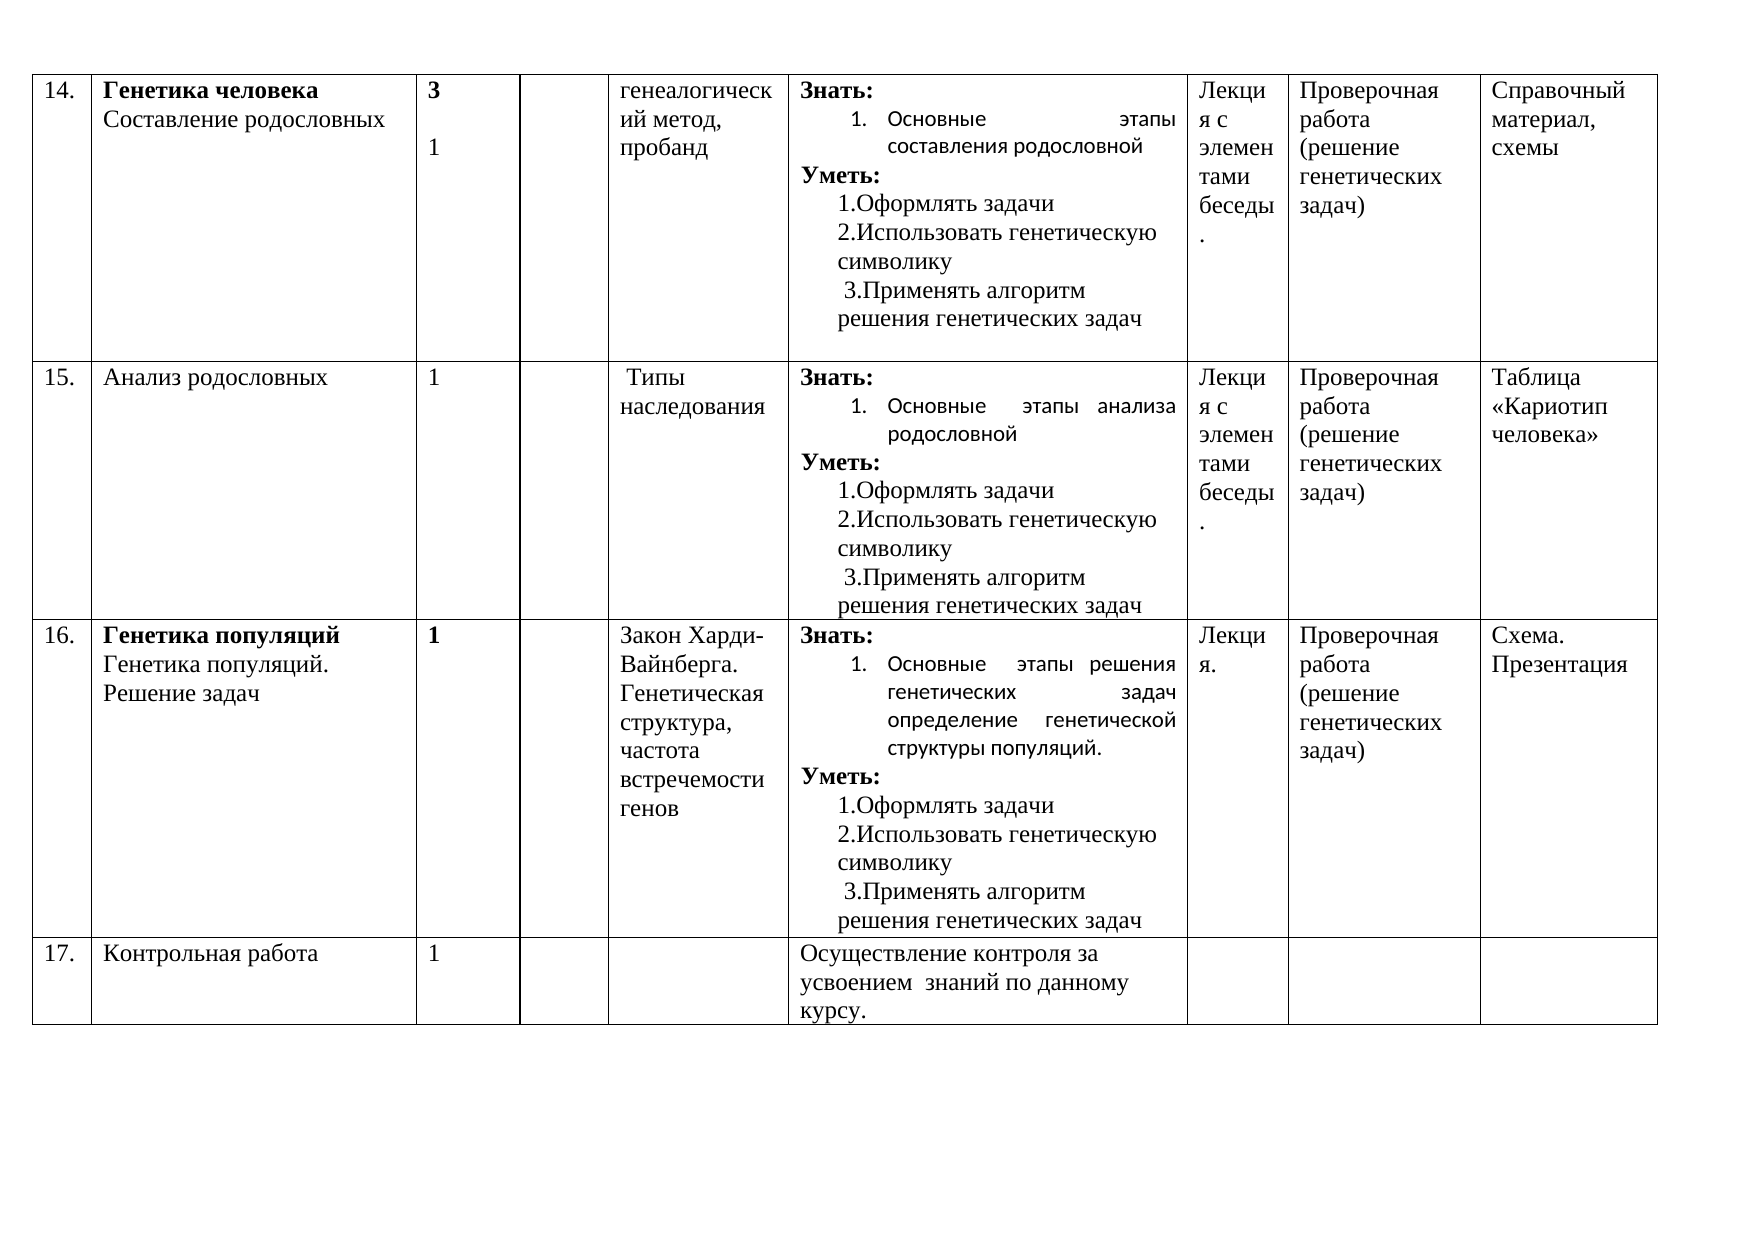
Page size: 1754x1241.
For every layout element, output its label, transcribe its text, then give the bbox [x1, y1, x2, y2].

table_cell [521, 938, 608, 1024]
table_cell 1 [417, 938, 519, 1024]
table_cell Проверочная работа (решение генетических задач) [1289, 620, 1480, 937]
table_cell Осуществление контроля за усвоением знаний по данному курсу. [789, 938, 1187, 1024]
table_cell Анализ родословных [92, 362, 416, 619]
table_cell 14. [33, 75, 91, 361]
table_cell Лекция с элементами беседы. [1188, 75, 1288, 361]
table_cell Закон Харди- Вайнберга. Генетическая структура, частота встречемости генов [609, 620, 788, 937]
table_cell [1289, 938, 1480, 1024]
table_cell 3 1 [417, 75, 519, 361]
table_cell 1 [417, 620, 519, 937]
table_cell Знать: Основные этапы анализа родословной Уметь: 1.Оформлять задачи 2.Использовать генетическую символику 3.Применять алгоритм решения генетических задач [789, 362, 1187, 619]
table_cell 16. [33, 620, 91, 937]
table_cell [521, 362, 608, 619]
table_cell Генетика человека Составление родословных [92, 75, 416, 361]
table_cell Генетика популяций Генетика популяций. Решение задач [92, 620, 416, 937]
table_cell Контрольная работа [92, 938, 416, 1024]
table_cell Типы наследования [609, 362, 788, 619]
table_cell Схема. Презентация [1481, 620, 1657, 937]
table_cell Знать: Основные этапы решения генетических задач определение генетической структуры популяций. Уметь: 1.Оформлять задачи 2.Использовать генетическую символику 3.Применять алгоритм решения генетических задач [789, 620, 1187, 937]
table_cell Лекция. [1188, 620, 1288, 937]
table_cell Знать: Основные этапы составления родословной Уметь: 1.Оформлять задачи 2.Использовать генетическую символику 3.Применять алгоритм решения генетических задач [789, 75, 1187, 361]
table_cell 17. [33, 938, 91, 1024]
table_cell 1 [417, 362, 519, 619]
table_cell [609, 938, 788, 1024]
table_cell [1188, 938, 1288, 1024]
table_cell 15. [33, 362, 91, 619]
table_cell [521, 620, 608, 937]
table_cell Проверочная работа (решение генетических задач) [1289, 362, 1480, 619]
table_cell Проверочная работа (решение генетических задач) [1289, 75, 1480, 361]
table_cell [1481, 75, 1657, 361]
table_cell [1481, 938, 1657, 1024]
table_cell генеалогический метод, пробанд [609, 75, 788, 361]
table_cell Лекция с элементами беседы. [1188, 362, 1288, 619]
table_cell [521, 75, 608, 361]
table_cell Таблица «Кариотип человека» [1481, 362, 1657, 619]
